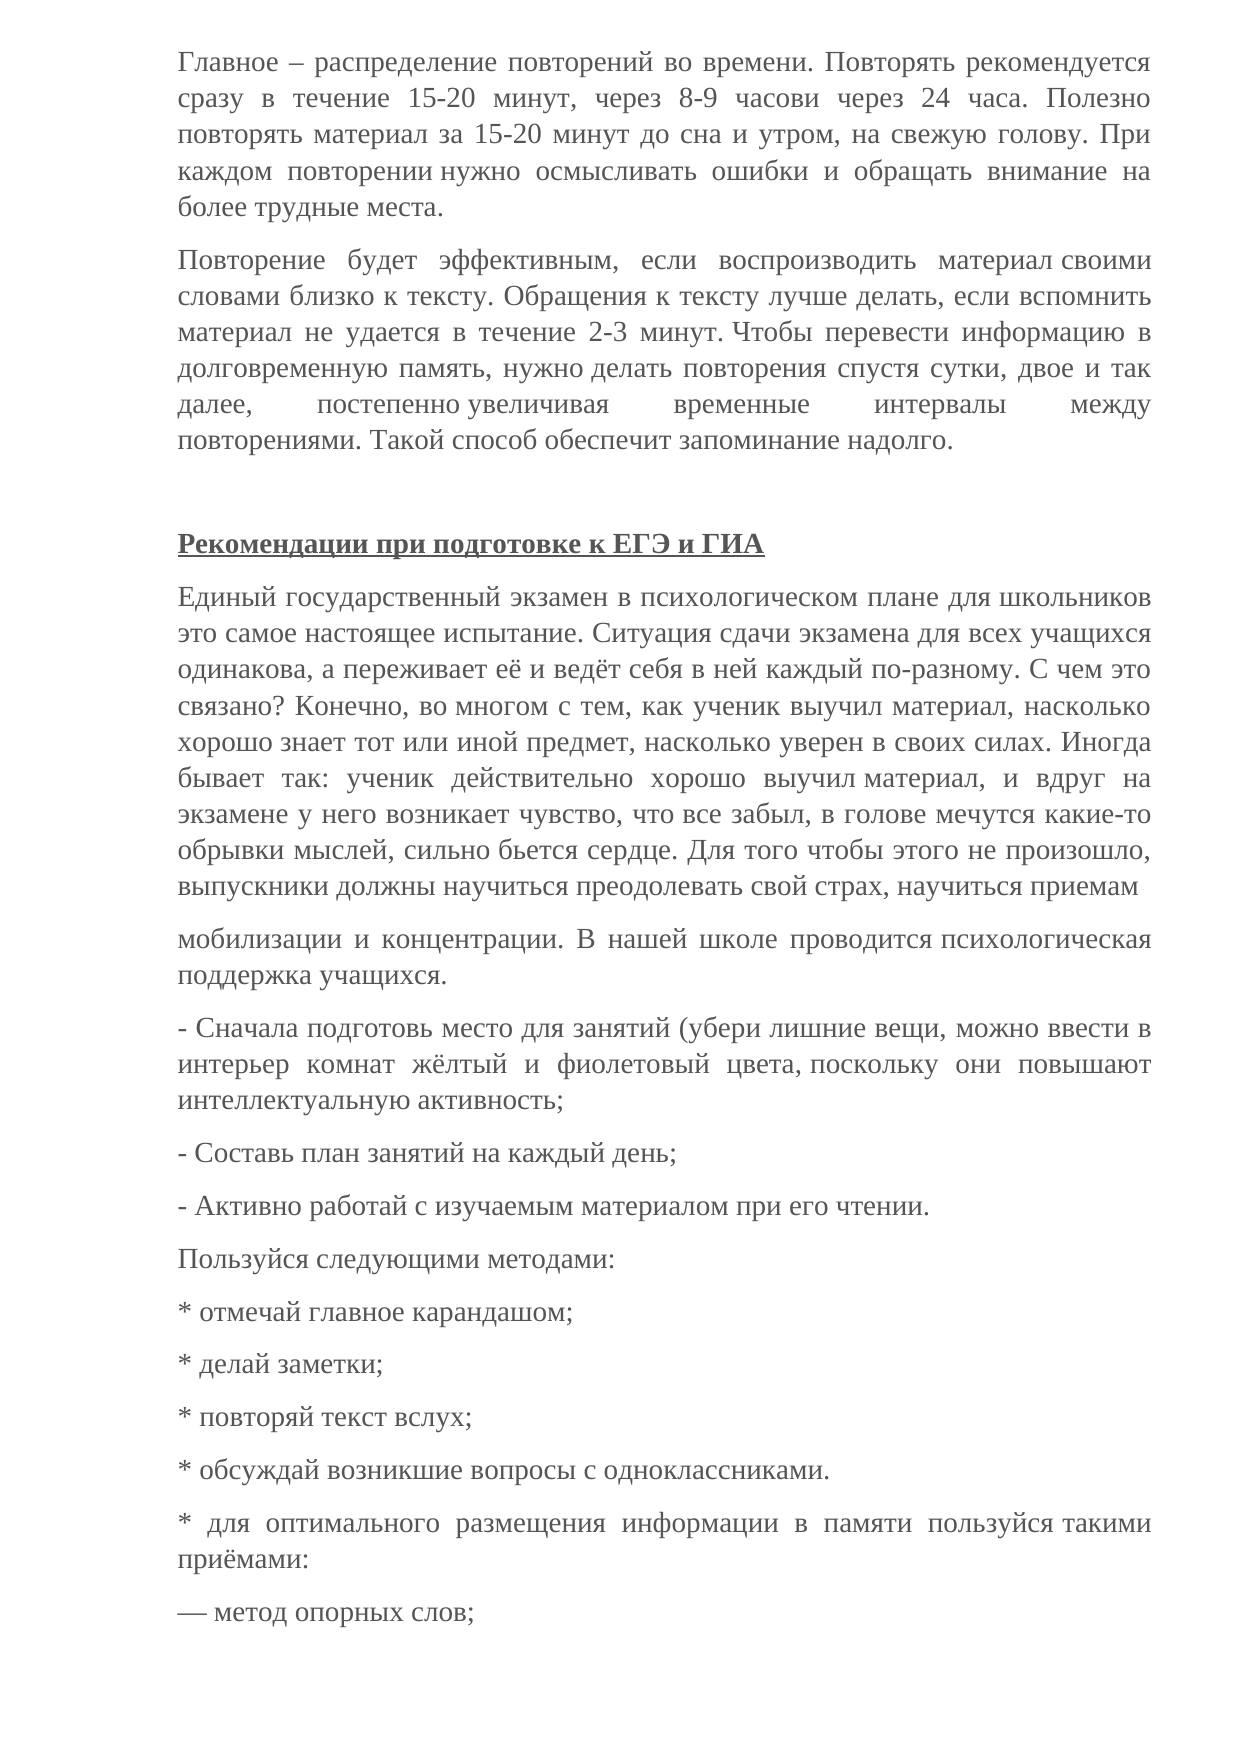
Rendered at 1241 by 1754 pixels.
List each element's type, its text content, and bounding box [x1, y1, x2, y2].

text Повторение будет эффективным, если воспроизводить материал своими словами близко к тексту. Обращения к тексту лучше делать, если вспомнить материал не удается в течение 2-3 минут. Чтобы перевести информацию в долговременную память, нужно делать повторения спустя сутки, двое и так далее, постепенно увеличивая временные интервалы между повторениями. Такой способ обеспечит запоминание надолго. [177, 242, 1152, 456]
text - Активно работай с изучаемым материалом при его чтении. [177, 1188, 1152, 1222]
text мобилизации и концентрации. В нашей школе проводится психологическая поддержка учащихся. [177, 921, 1152, 991]
text * обсуждай возникшие вопросы с одноклассниками. [177, 1452, 1152, 1486]
text * повторяй текст вслух; [177, 1399, 1152, 1433]
text Пользуйся следующими методами: [177, 1241, 1152, 1274]
text Рекомендации при подготовке к ЕГЭ и ГИА [177, 526, 1152, 560]
text Единый государственный экзамен в психологическом плане для школьников это самое настоящее испытание. Ситуация сдачи экзамена для всех учащихся одинакова, а переживает её и ведёт себя в ней каждый по-разному. С чем это связано? Конечно, во многом с тем, как ученик выучил материал, насколько хорошо знает тот или иной предмет, насколько уверен в своих силах. Иногда бывает так: ученик действительно хорошо выучил материал, и вдруг на экзамене у него возникает чувство, что все забыл, в голове мечутся какие-то обрывки мыслей, сильно бьется сердце. Для того чтобы этого не произошло, выпускники должны научиться преодолевать свой страх, научиться приемам [177, 579, 1152, 902]
text — метод опорных слов; [177, 1594, 1152, 1627]
text - Составь план занятий на каждый день; [177, 1135, 1152, 1169]
text * для оптимального размещения информации в памяти пользуйся такими приёмами: [177, 1505, 1152, 1574]
text * делай заметки; [177, 1346, 1152, 1380]
text * отмечай главное карандашом; [177, 1294, 1152, 1327]
text Главное – распределение повторений во времени. Повторять рекомендуется сразу в течение 15-20 минут, через 8-9 часови через 24 часа. Полезно повторять материал за 15-20 минут до сна и утром, на свежую голову. При каждом повторении нужно осмысливать ошибки и обращать внимание на более трудные места. [177, 44, 1152, 222]
text - Сначала подготовь место для занятий (убери лишние вещи, можно ввести в интерьер комнат жёлтый и фиолетовый цвета, поскольку они повышают интеллектуальную активность; [177, 1010, 1152, 1116]
